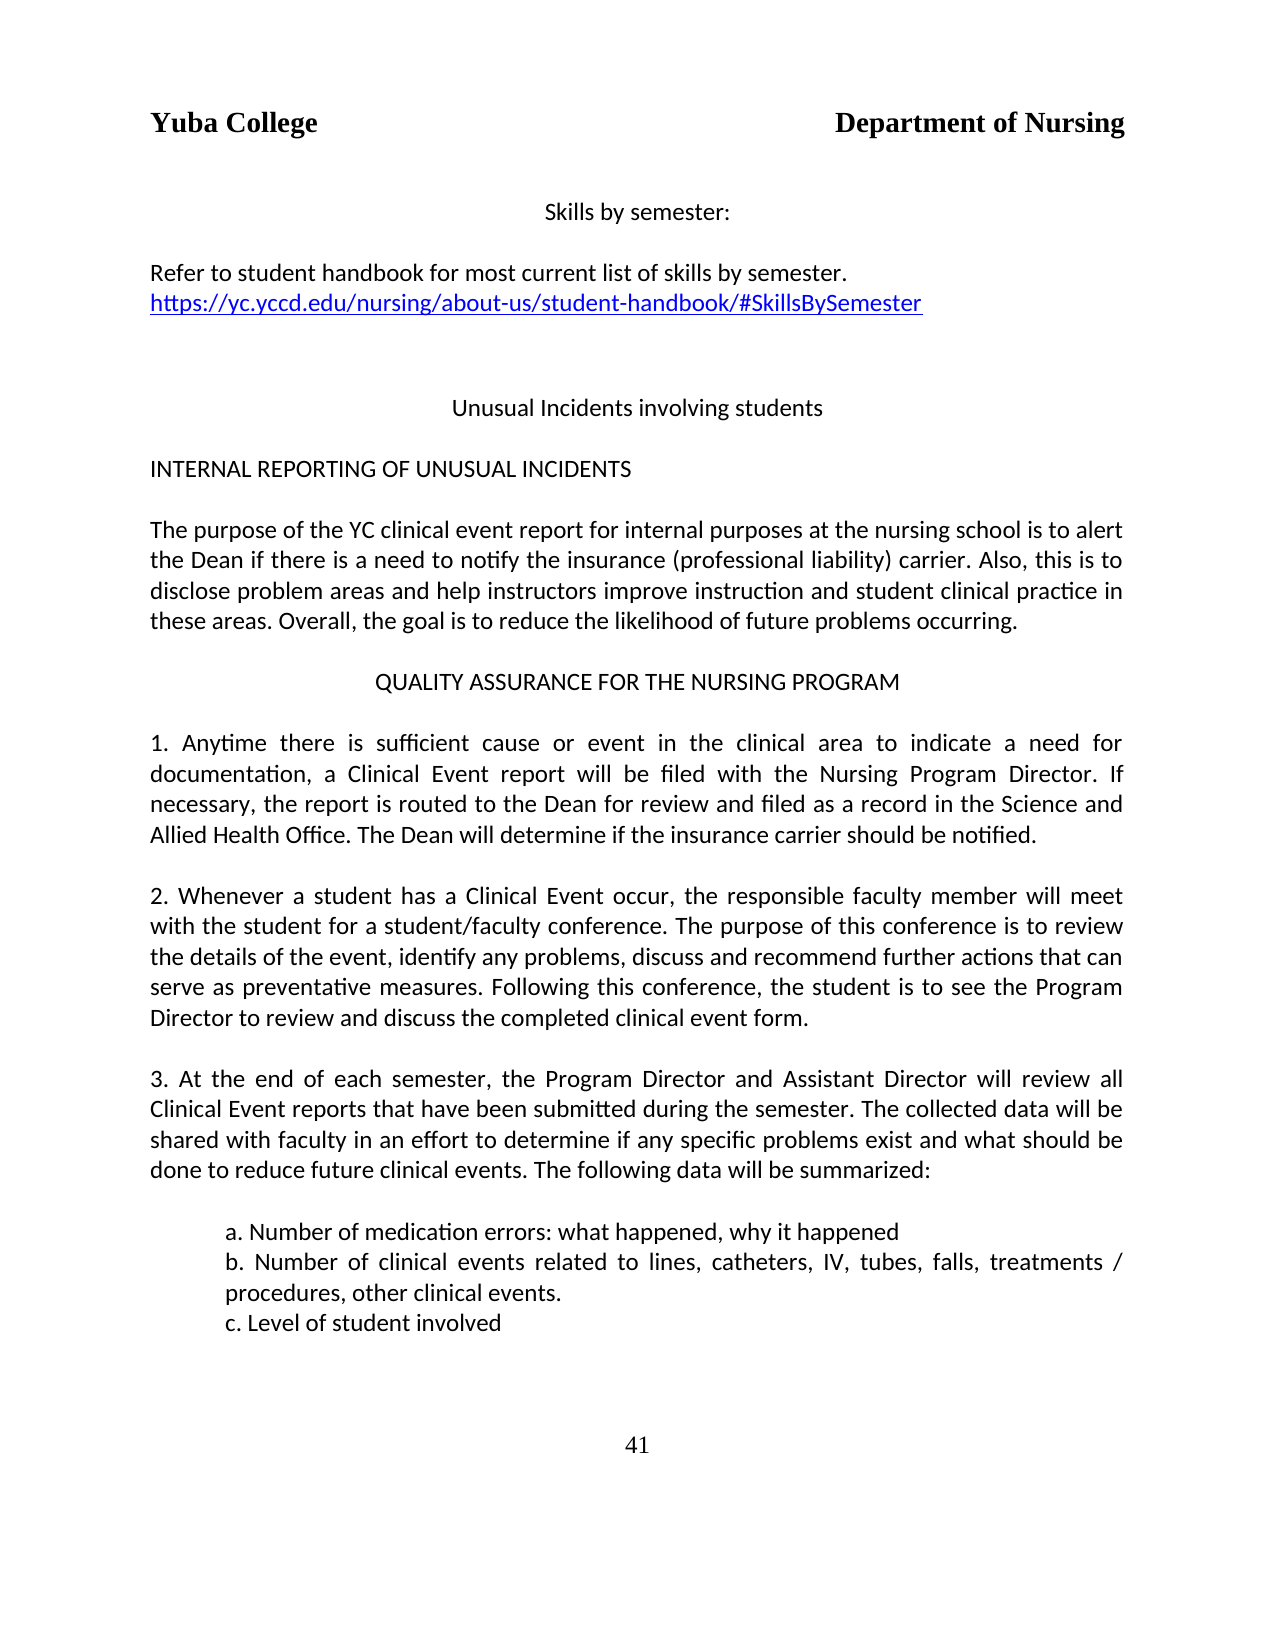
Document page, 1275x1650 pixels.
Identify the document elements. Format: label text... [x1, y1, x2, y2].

text a. Number of medication errors: what happened, why it happened [225, 1216, 1125, 1246]
text https://yc.yccd.edu/nursing/about-us/student-handbook/#SkillsBySemester [150, 288, 1125, 318]
text b. Number of clinical events related to lines, catheters, IV, tubes, falls, treatments / procedures, other clinical events. [225, 1246, 1125, 1307]
text Skills by semester: [150, 196, 1125, 227]
text QUALITY ASSURANCE FOR THE NURSING PROGRAM [150, 666, 1125, 697]
text Refer to student handbook for most current list of skills by semester. [150, 257, 1125, 288]
text 3. At the end of each semester, the Program Director and Assistant Director will review all Clinical Event reports that have been submitted during the semester. The collected data will be shared with faculty in an effort to determine if any specific problems exist and what should be done to reduce future clinical events. The following data will be summarized: [150, 1063, 1125, 1185]
text INTERNAL REPORTING OF UNUSUAL INCIDENTS [150, 453, 1125, 483]
text Unusual Incidents involving students [150, 392, 1125, 422]
text 1. Anytime there is sufficient cause or event in the clinical area to indicate a need for documentation, a Clinical Event report will be filed with the Nursing Program Director. If necessary, the report is routed to the Dean for review and filed as a record in the Science and Allied Health Office. The Dean will determine if the insurance carrier should be notified. [150, 727, 1125, 849]
text The purpose of the YC clinical event report for internal purposes at the nursing school is to alert the Dean if there is a need to notify the insurance (professional liability) carrier. Also, this is to disclose problem areas and help instructors improve instruction and student clinical practice in these areas. Overall, the goal is to reduce the likelihood of future problems occurring. [150, 514, 1125, 636]
text 2. Whenever a student has a Clinical Event occur, the responsible faculty member will meet with the student for a student/faculty conference. The purpose of this conference is to review the details of the event, identify any problems, discuss and recommend further actions that can serve as preventative measures. Following this conference, the student is to see the Program Director to review and discuss the completed clinical event form. [150, 880, 1125, 1033]
text c. Level of student involved [225, 1307, 1125, 1338]
